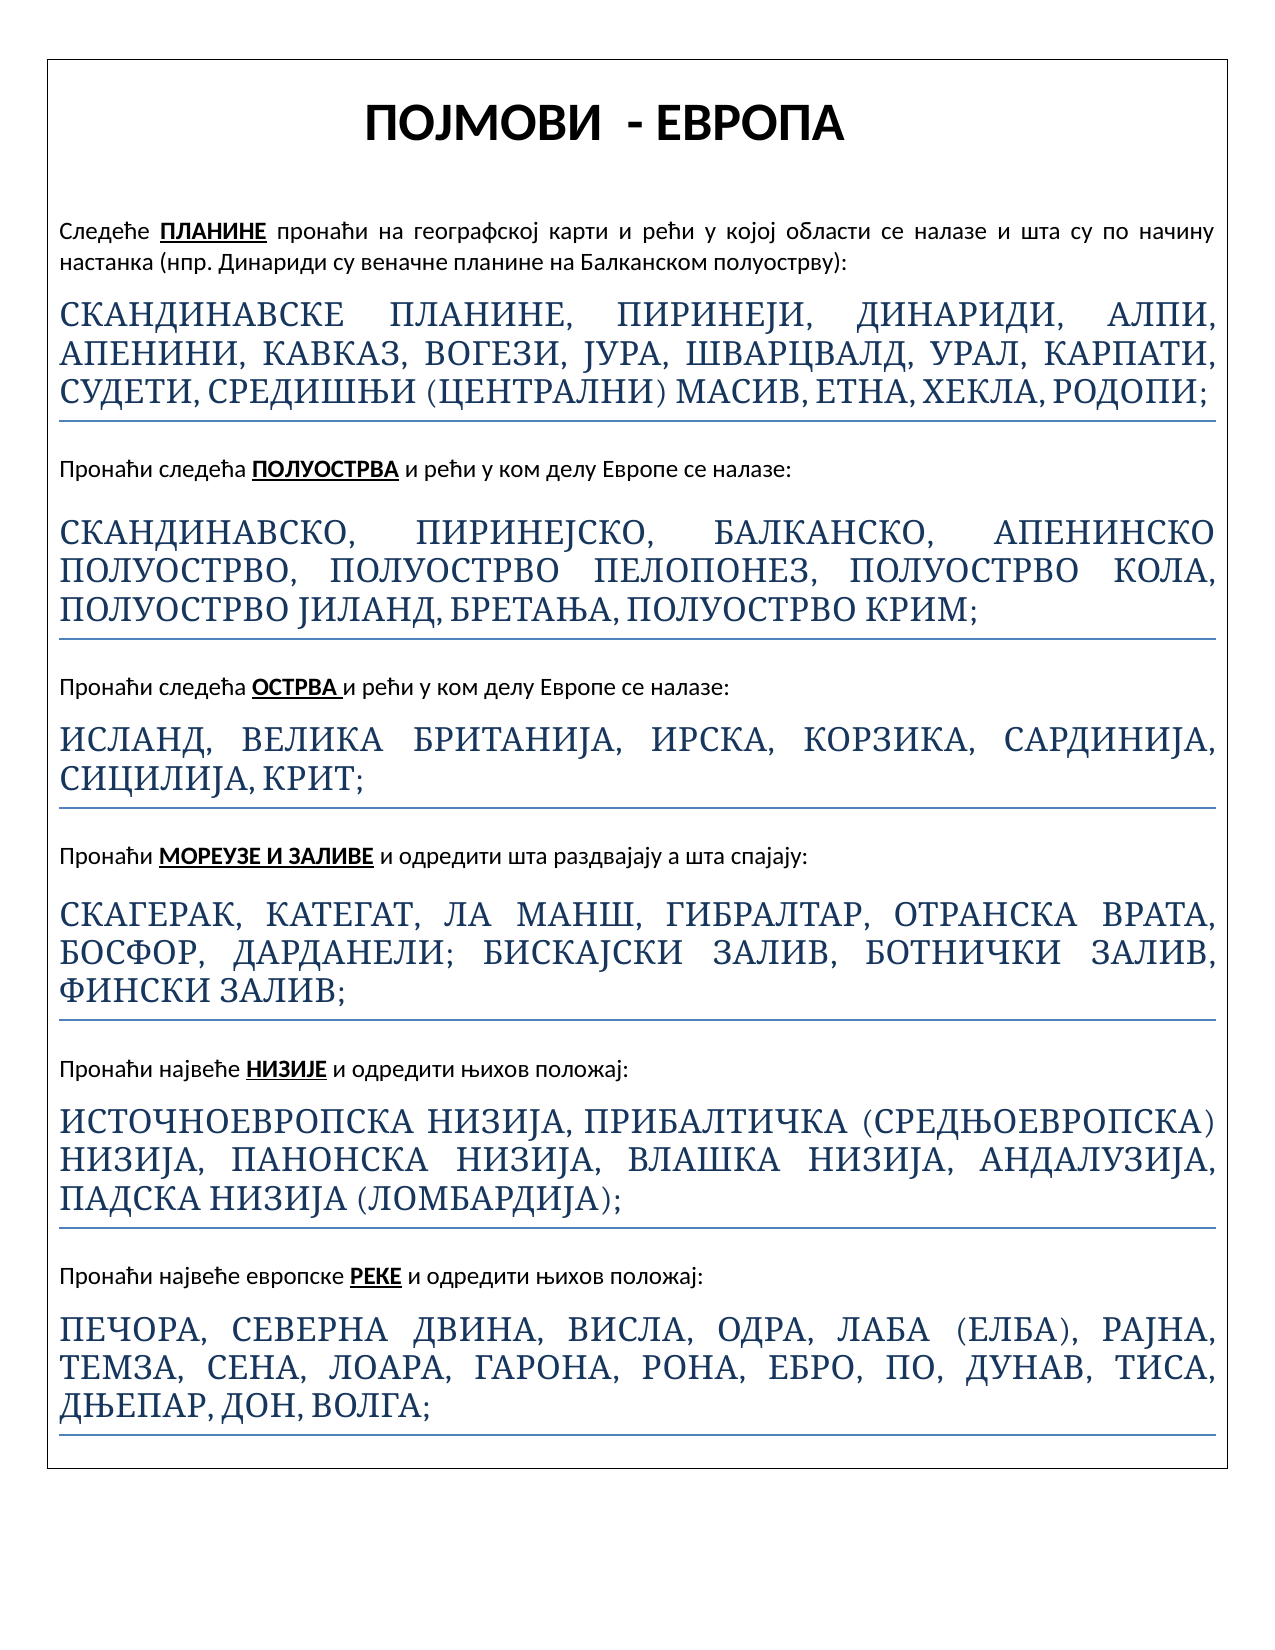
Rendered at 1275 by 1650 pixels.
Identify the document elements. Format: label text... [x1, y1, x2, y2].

table_header ПОЈМОВИ - ЕВРОПА Следеће ПЛАНИНЕ пронаћи на географској карти и рећи у којој области се налазе и шта су по начину настанка (нпр. Динариди су веначне планине на Балканском полуострву): СКАНДИНАВСКЕ ПЛАНИНЕ, ПИРИНЕЈИ, ДИНАРИДИ, АЛПИ, АПЕНИНИ, КАВКАЗ, ВОГЕЗИ, ЈУРА, ШВАРЦВАЛД, УРАЛ, КАРПАТИ, СУДЕТИ, СРЕДИШЊИ (ЦЕНТРАЛНИ) МАСИВ, ЕТНА, ХЕКЛА, РОДОПИ; Пронаћи следећа ПОЛУОСТРВА и рећи у ком делу Европе се налазе: СКАНДИНАВСКО, ПИРИНЕЈСКО, БАЛКАНСКО, АПЕНИНСКО ПОЛУОСТРВО, ПОЛУОСТРВО ПЕЛОПОНЕЗ, ПОЛУОСТРВО КОЛА, ПОЛУОСТРВО ЈИЛАНД, БРЕТАЊА, ПОЛУОСТРВО КРИМ; Пронаћи следећа ОСТРВА и рећи у ком делу Европе се налазе: ИСЛАНД, ВЕЛИКА БРИТАНИЈА, ИРСКА, КОРЗИКА, САРДИНИЈА, СИЦИЛИЈА, КРИТ; Пронаћи МОРЕУЗЕ И ЗАЛИВЕ и одредити шта раздвајају а шта спајају: СКАГЕРАК, КАТЕГАТ, ЛА МАНШ, ГИБРАЛТАР, ОТРАНСКА ВРАТА, БОСФОР, ДАРДАНЕЛИ; БИСКАЈСКИ ЗАЛИВ, БОТНИЧКИ ЗАЛИВ, ФИНСКИ ЗАЛИВ; Пронаћи највеће НИЗИЈЕ и одредити њихов положај: ИСТОЧНОЕВРОПСКА НИЗИЈА, ПРИБАЛТИЧКА (СРЕДЊОЕВРОПСКА) НИЗИЈА, ПАНОНСКА НИЗИЈА, ВЛАШКА НИЗИЈА, АНДАЛУЗИЈА, ПАДСКА НИЗИЈА (ЛОМБАРДИЈА); Пронаћи највеће европске РЕКЕ и одредити њихов положај: ПЕЧОРА, СЕВЕРНА ДВИНА, ВИСЛА, ОДРА, ЛАБА (ЕЛБА), РАЈНА, ТЕМЗА, СЕНА, ЛОАРА, ГАРОНА, РОНА, ЕБРО, ПО, ДУНАВ, ТИСА, ДЊЕПАР, ДОН, ВОЛГА; [48, 60, 1227, 1468]
